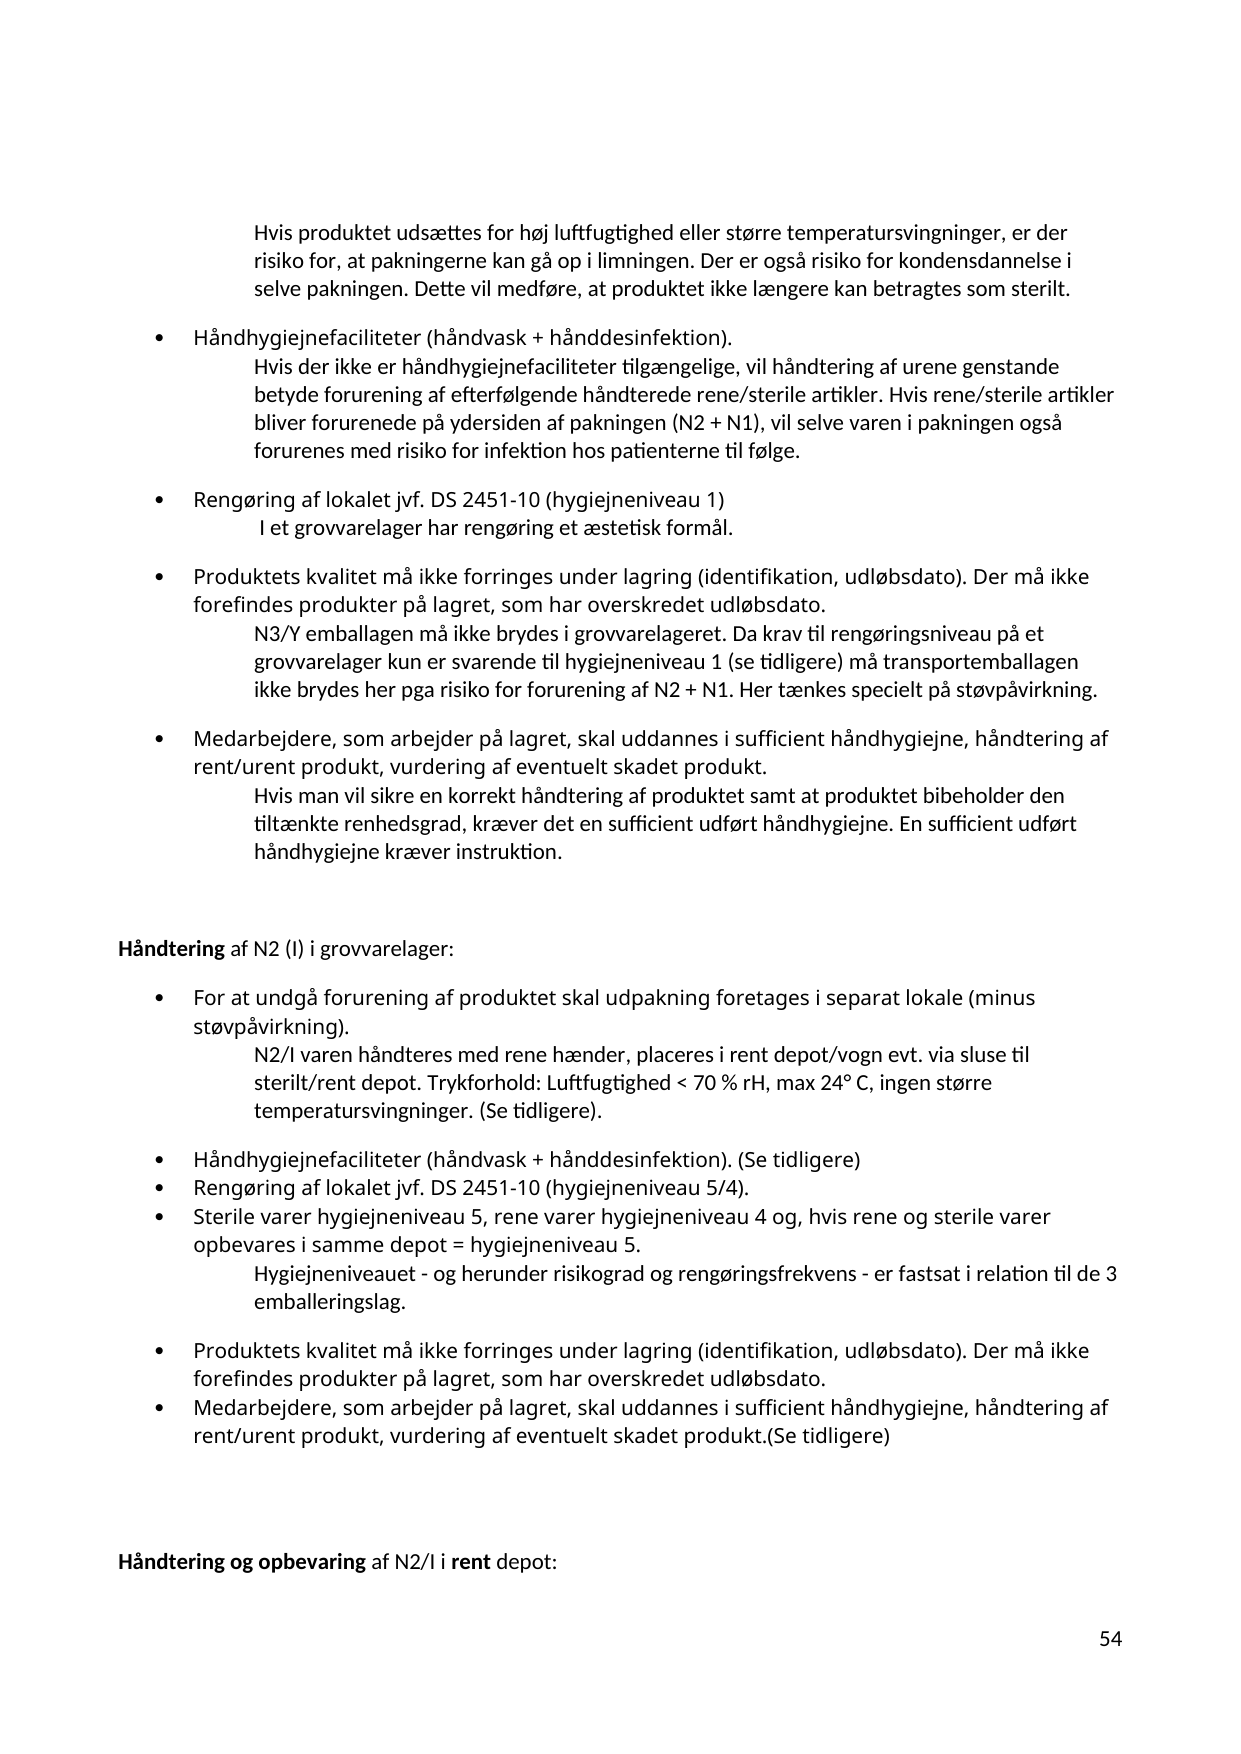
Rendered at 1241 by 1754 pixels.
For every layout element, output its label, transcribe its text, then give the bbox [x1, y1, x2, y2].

text Hvis man vil sikre en korrekt håndtering af produktet samt at produktet bibeholder den tiltænkte renhedsgrad, kræver det en sufficient udført håndhygiejne. En sufficient udført håndhygiejne kræver instruktion. [254, 781, 1122, 865]
list For at undgå forurening af produktet skal udpakning foretages i separat lokale (minus støvpåvirkning). [156, 983, 1122, 1040]
text Hygiejneniveauet - og herunder risikograd og rengøringsfrekvens - er fastsat i relation til de 3 emballeringslag. [254, 1259, 1122, 1315]
list Produktets kvalitet må ikke forringes under lagring (identifikation, udløbsdato). Der må ikke forefindes produkter på lagret, som har overskredet udløbsdato. [156, 1336, 1122, 1393]
text I et grovvarelager har rengøring et æstetisk formål. [254, 513, 1122, 541]
list Medarbejdere, som arbejder på lagret, skal uddannes i sufficient håndhygiejne, håndtering af rent/urent produkt, vurdering af eventuelt skadet produkt. [156, 724, 1122, 781]
text Håndtering af N2 (I) i grovvarelager: [118, 934, 1122, 962]
list Håndhygiejnefaciliteter (håndvask + hånddesinfektion). (Se tidligere) [156, 1145, 1122, 1173]
text Hvis der ikke er håndhygiejnefaciliteter tilgængelige, vil håndtering af urene genstande betyde forurening af efterfølgende håndterede rene/sterile artikler. Hvis rene/sterile artikler bliver forurenede på ydersiden af pakningen (N2 + N1), vil selve varen i pakningen også forurenes med risiko for infektion hos patienterne til følge. [254, 352, 1122, 464]
text N3/Y emballagen må ikke brydes i grovvarelageret. Da krav til rengøringsniveau på et grovvarelager kun er svarende til hygiejneniveau 1 (se tidligere) må transportemballagen ikke brydes her pga risiko for forurening af N2 + N1. Her tænkes specielt på støvpåvirkning. [254, 619, 1122, 703]
text Håndtering og opbevaring af N2/I i rent depot: [118, 1547, 1122, 1575]
text N2/I varen håndteres med rene hænder, placeres i rent depot/vogn evt. via sluse til sterilt/rent depot. Trykforhold: Luftfugtighed < 70 % rH, max 24° C, ingen større temperatursvingninger. (Se tidligere). [254, 1040, 1122, 1124]
list Produktets kvalitet må ikke forringes under lagring (identifikation, udløbsdato). Der må ikke forefindes produkter på lagret, som har overskredet udløbsdato. [156, 562, 1122, 619]
list Medarbejdere, som arbejder på lagret, skal uddannes i sufficient håndhygiejne, håndtering af rent/urent produkt, vurdering af eventuelt skadet produkt.(Se tidligere) [156, 1393, 1122, 1449]
list Håndhygiejnefaciliteter (håndvask + hånddesinfektion). [156, 323, 1122, 352]
list Sterile varer hygiejneniveau 5, rene varer hygiejneniveau 4 og, hvis rene og sterile varer opbevares i samme depot = hygiejneniveau 5. [156, 1202, 1122, 1259]
list Rengøring af lokalet jvf. DS 2451-10 (hygiejneniveau 5/4). [156, 1173, 1122, 1202]
text Hvis produktet udsættes for høj luftfugtighed eller større temperatursvingninger, er der risiko for, at pakningerne kan gå op i limningen. Der er også risiko for kondensdannelse i selve pakningen. Dette vil medføre, at produktet ikke længere kan betragtes som sterilt. [254, 218, 1122, 303]
list Rengøring af lokalet jvf. DS 2451-10 (hygiejneniveau 1) [156, 485, 1122, 513]
